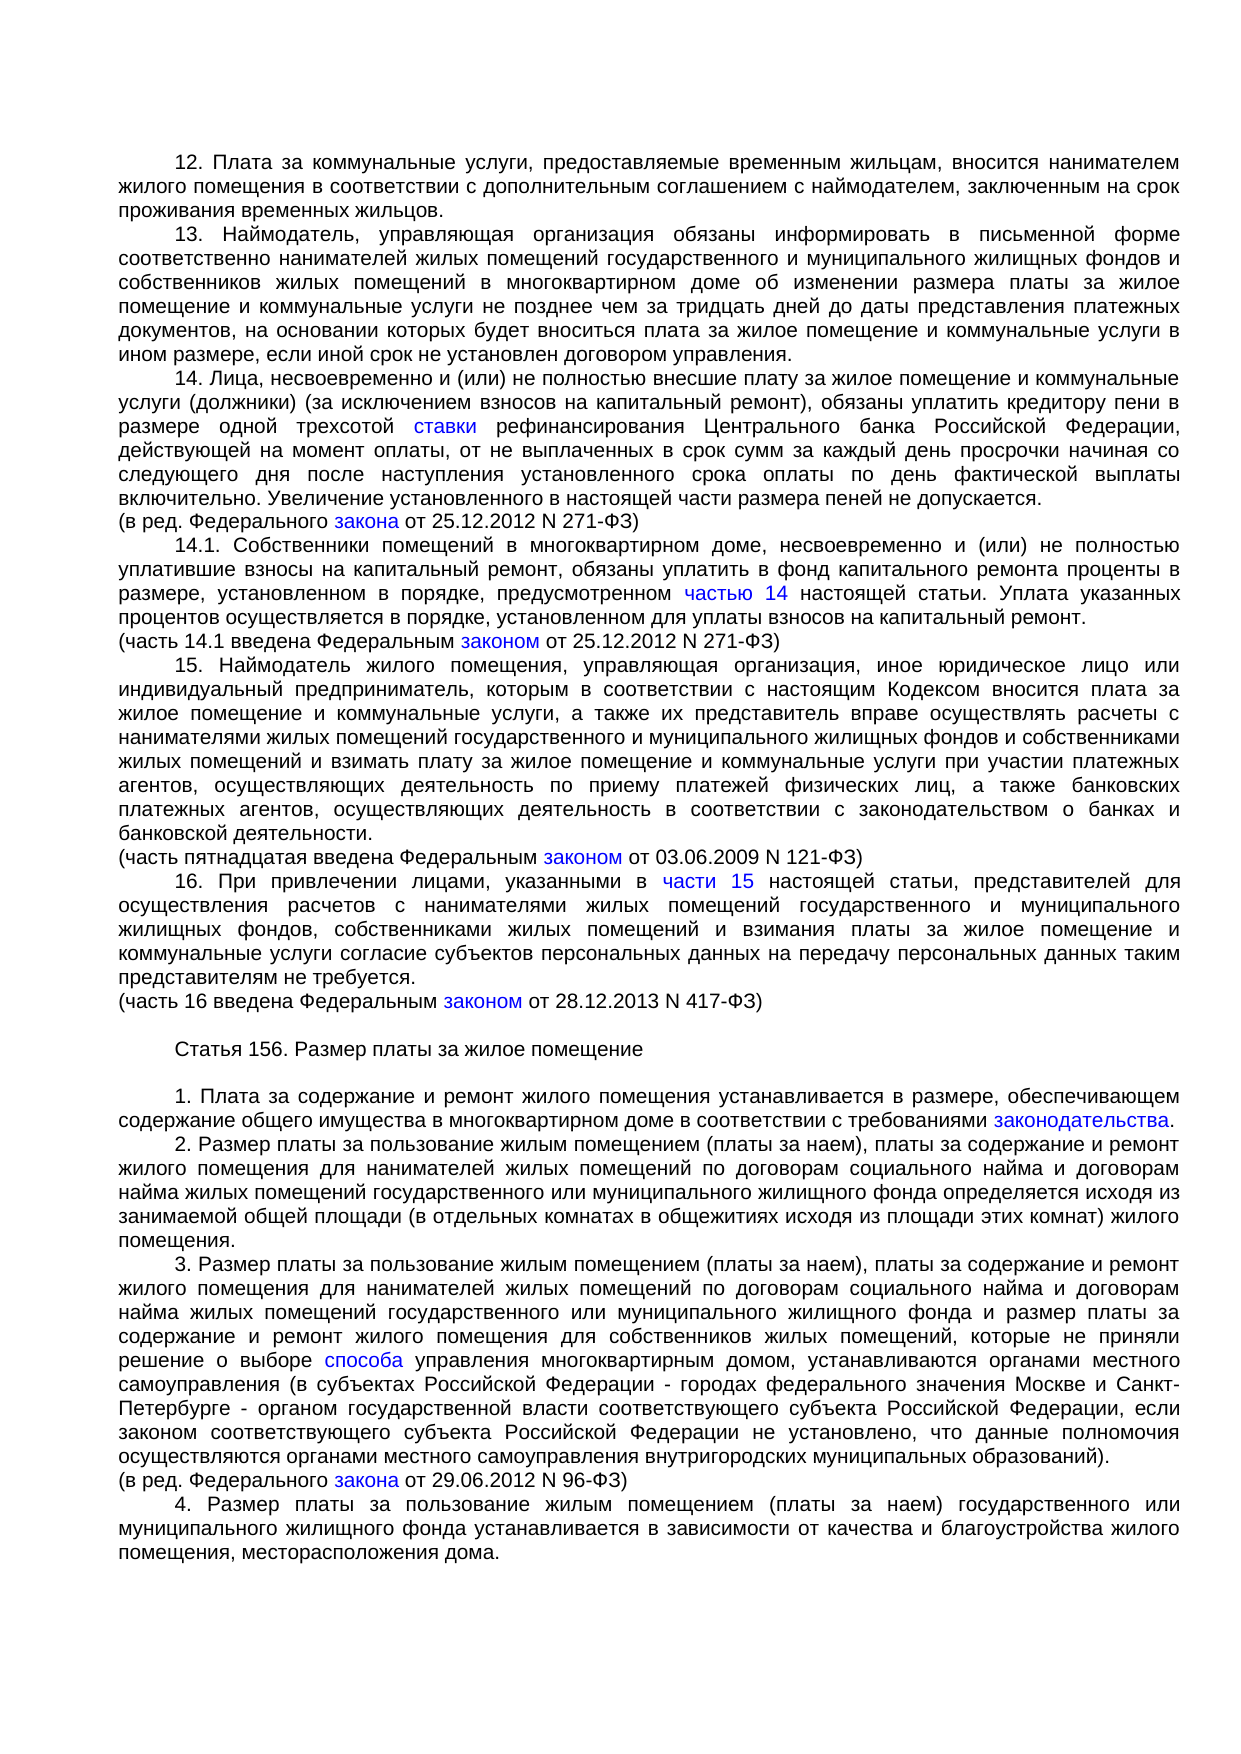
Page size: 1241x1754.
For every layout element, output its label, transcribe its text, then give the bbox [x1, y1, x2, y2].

text (часть 16 введена Федеральным законом от 28.12.2013 N 417-ФЗ) [118, 988, 1181, 1012]
text 3. Размер платы за пользование жилым помещением (платы за наем), платы за содержание и ремонт жилого помещения для нанимателей жилых помещений по договорам социального найма и договорам найма жилых помещений государственного или муниципального жилищного фонда и размер платы за содержание и ремонт жилого помещения для собственников жилых помещений, которые не приняли решение о выборе способа управления многоквартирным домом, устанавливаются органами местного самоуправления (в субъектах Российской Федерации - городах федерального значения Москве и Санкт-Петербурге - органом государственной власти соответствующего субъекта Российской Федерации, если законом соответствующего субъекта Российской Федерации не установлено, что данные полномочия осуществляются органами местного самоуправления внутригородских муниципальных образований). [118, 1252, 1181, 1468]
text (часть 14.1 введена Федеральным законом от 25.12.2012 N 271-ФЗ) [118, 629, 1181, 653]
text 14.1. Собственники помещений в многоквартирном доме, несвоевременно и (или) не полностью уплатившие взносы на капитальный ремонт, обязаны уплатить в фонд капитального ремонта проценты в размере, установленном в порядке, предусмотренном частью 14 настоящей статьи. Уплата указанных процентов осуществляется в порядке, установленном для уплаты взносов на капитальный ремонт. [118, 533, 1181, 629]
text 2. Размер платы за пользование жилым помещением (платы за наем), платы за содержание и ремонт жилого помещения для нанимателей жилых помещений по договорам социального найма и договорам найма жилых помещений государственного или муниципального жилищного фонда определяется исходя из занимаемой общей площади (в отдельных комнатах в общежитиях исходя из площади этих комнат) жилого помещения. [118, 1132, 1181, 1252]
text 13. Наймодатель, управляющая организация обязаны информировать в письменной форме соответственно нанимателей жилых помещений государственного и муниципального жилищных фондов и собственников жилых помещений в многоквартирном доме об изменении размера платы за жилое помещение и коммунальные услуги не позднее чем за тридцать дней до даты представления платежных документов, на основании которых будет вноситься плата за жилое помещение и коммунальные услуги в ином размере, если иной срок не установлен договором управления. [118, 222, 1181, 366]
text 15. Наймодатель жилого помещения, управляющая организация, иное юридическое лицо или индивидуальный предприниматель, которым в соответствии с настоящим Кодексом вносится плата за жилое помещение и коммунальные услуги, а также их представитель вправе осуществлять расчеты с нанимателями жилых помещений государственного и муниципального жилищных фондов и собственниками жилых помещений и взимать плату за жилое помещение и коммунальные услуги при участии платежных агентов, осуществляющих деятельность по приему платежей физических лиц, а также банковских платежных агентов, осуществляющих деятельность в соответствии с законодательством о банках и банковской деятельности. [118, 653, 1181, 845]
text 4. Размер платы за пользование жилым помещением (платы за наем) государственного или муниципального жилищного фонда устанавливается в зависимости от качества и благоустройства жилого помещения, месторасположения дома. [118, 1492, 1181, 1563]
text (в ред. Федерального закона от 29.06.2012 N 96-ФЗ) [118, 1468, 1181, 1492]
text 1. Плата за содержание и ремонт жилого помещения устанавливается в размере, обеспечивающем содержание общего имущества в многоквартирном доме в соответствии с требованиями законодательства. [118, 1084, 1181, 1132]
text 16. При привлечении лицами, указанными в части 15 настоящей статьи, представителей для осуществления расчетов с нанимателями жилых помещений государственного и муниципального жилищных фондов, собственниками жилых помещений и взимания платы за жилое помещение и коммунальные услуги согласие субъектов персональных данных на передачу персональных данных таким представителям не требуется. [118, 869, 1181, 988]
text (часть пятнадцатая введена Федеральным законом от 03.06.2009 N 121-ФЗ) [118, 845, 1181, 869]
text 14. Лица, несвоевременно и (или) не полностью внесшие плату за жилое помещение и коммунальные услуги (должники) (за исключением взносов на капитальный ремонт), обязаны уплатить кредитору пени в размере одной трехсотой ставки рефинансирования Центрального банка Российской Федерации, действующей на момент оплаты, от не выплаченных в срок сумм за каждый день просрочки начиная со следующего дня после наступления установленного срока оплаты по день фактической выплаты включительно. Увеличение установленного в настоящей части размера пеней не допускается. [118, 366, 1181, 509]
text 12. Плата за коммунальные услуги, предоставляемые временным жильцам, вносится нанимателем жилого помещения в соответствии с дополнительным соглашением с наймодателем, заключенным на срок проживания временных жильцов. [118, 150, 1181, 222]
text (в ред. Федерального закона от 25.12.2012 N 271-ФЗ) [118, 509, 1181, 533]
text Статья 156. Размер платы за жилое помещение [118, 1036, 1181, 1060]
